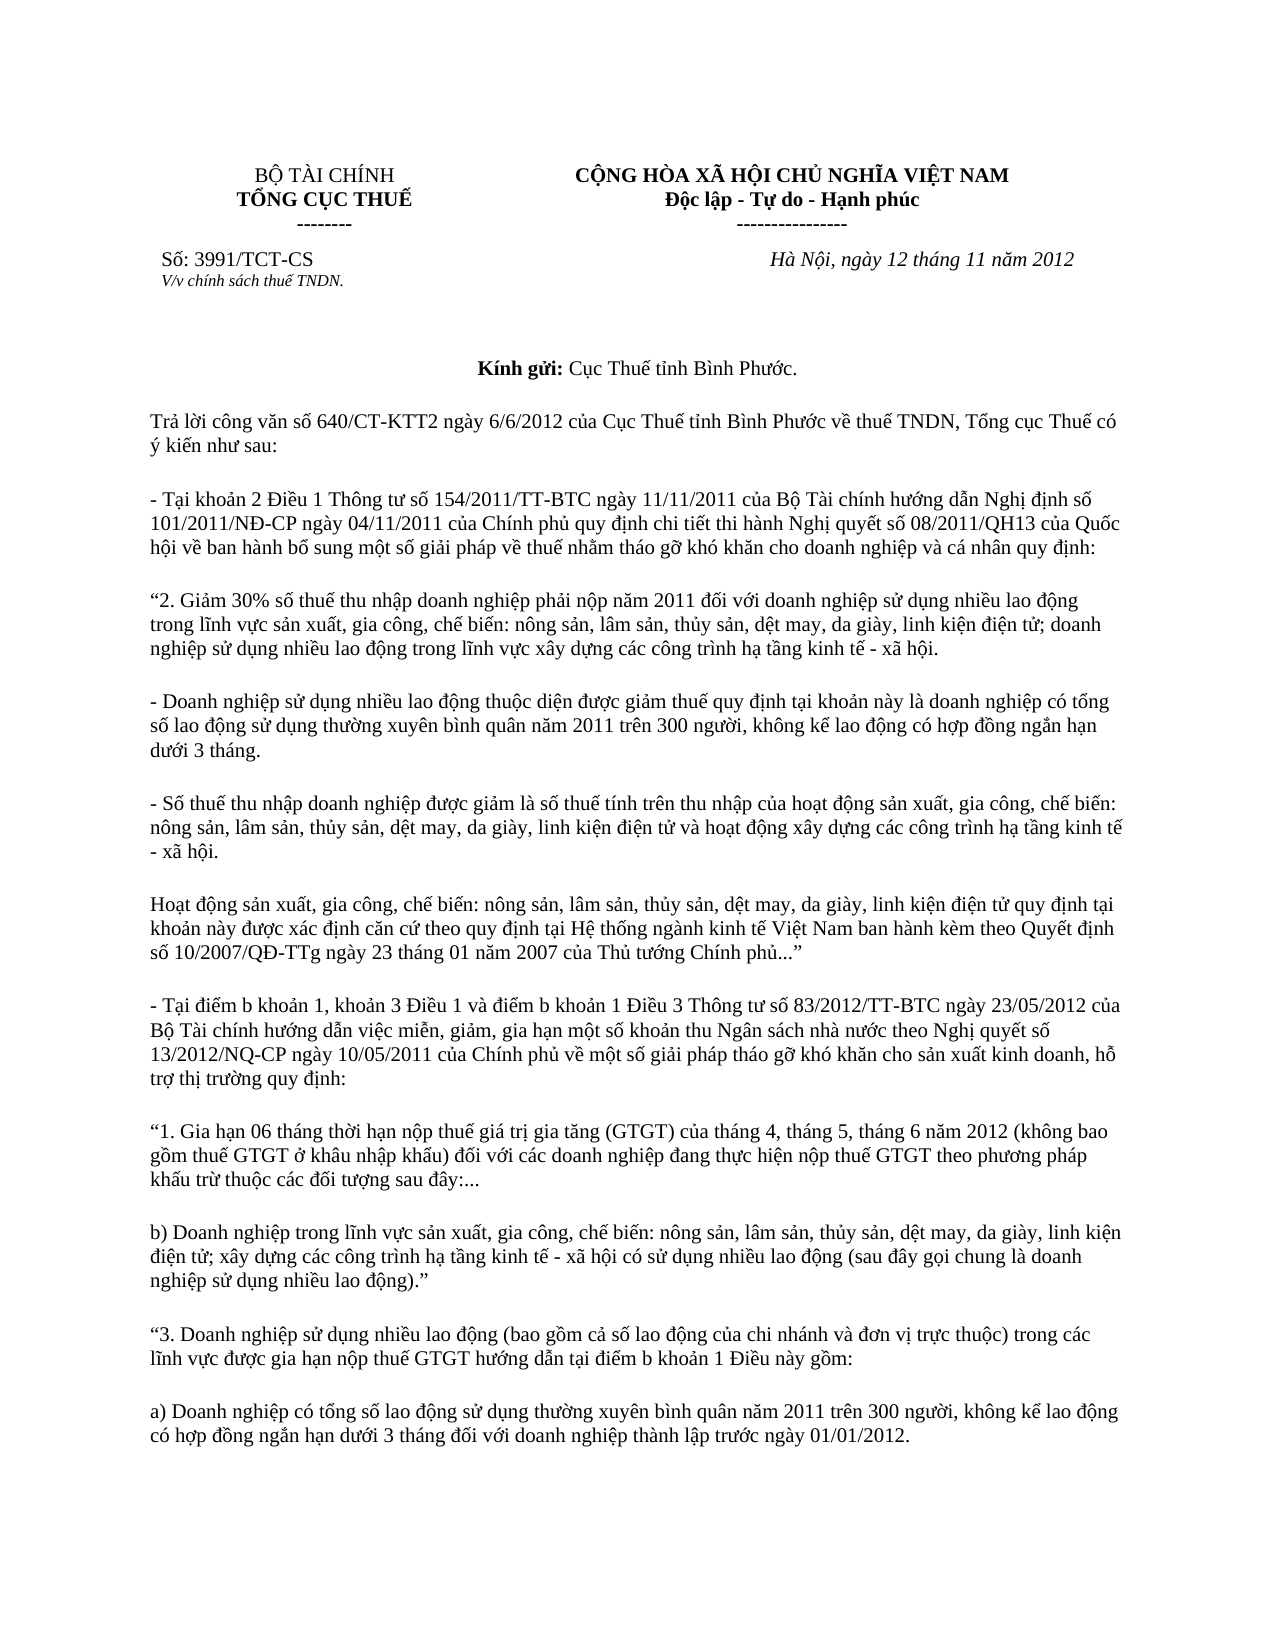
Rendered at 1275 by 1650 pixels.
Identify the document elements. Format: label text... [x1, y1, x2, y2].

text “1. Gia hạn 06 tháng thời hạn nộp thuế giá trị gia tăng (GTGT) của tháng 4, tháng 5, tháng 6 năm 2012 (không bao gồm thuế GTGT ở khâu nhập khẩu) đối với các doanh nghiệp đang thực hiện nộp thuế GTGT theo phương pháp khấu trừ thuộc các đối tượng sau đây:... [150, 1119, 1125, 1191]
text “3. Doanh nghiệp sử dụng nhiều lao động (bao gồm cả số lao động của chi nhánh và đơn vị trực thuộc) trong các lĩnh vực được gia hạn nộp thuế GTGT hướng dẫn tại điểm b khoản 1 Điều này gồm: [150, 1322, 1125, 1370]
text - Số thuế thu nhập doanh nghiệp được giảm là số thuế tính trên thu nhập của hoạt động sản xuất, gia công, chế biến: nông sản, lâm sản, thủy sản, dệt may, da giày, linh kiện điện tử và hoạt động xây dựng các công trình hạ tầng kinh tế - xã hội. [150, 791, 1125, 863]
table_header BỘ TÀI CHÍNH TỔNG CỤC THUẾ -------- [150, 150, 499, 235]
table_cell Số: 3991/TCT-CS V/v chính sách thuế TNDN. [150, 235, 499, 290]
text a) Doanh nghiệp có tổng số lao động sử dụng thường xuyên bình quân năm 2011 trên 300 người, không kể lao động có hợp đồng ngắn hạn dưới 3 tháng đối với doanh nghiệp thành lập trước ngày 01/01/2012. [150, 1399, 1125, 1447]
text - Doanh nghiệp sử dụng nhiều lao động thuộc diện được giảm thuế quy định tại khoản này là doanh nghiệp có tổng số lao động sử dụng thường xuyên bình quân năm 2011 trên 300 người, không kể lao động có hợp đồng ngắn hạn dưới 3 tháng. [150, 689, 1125, 762]
text “2. Giảm 30% số thuế thu nhập doanh nghiệp phải nộp năm 2011 đối với doanh nghiệp sử dụng nhiều lao động trong lĩnh vực sản xuất, gia công, chế biến: nông sản, lâm sản, thủy sản, dệt may, da giày, linh kiện điện tử; doanh nghiệp sử dụng nhiều lao động trong lĩnh vực xây dựng các công trình hạ tầng kinh tế - xã hội. [150, 588, 1125, 660]
table_cell Hà Nội, ngày 12 tháng 11 năm 2012 [499, 235, 1085, 290]
text b) Doanh nghiệp trong lĩnh vực sản xuất, gia công, chế biến: nông sản, lâm sản, thủy sản, dệt may, da giày, linh kiện điện tử; xây dựng các công trình hạ tầng kinh tế - xã hội có sử dụng nhiều lao động (sau đây gọi chung là doanh nghiệp sử dụng nhiều lao động).” [150, 1220, 1125, 1292]
text - Tại khoản 2 Điều 1 Thông tư số 154/2011/TT-BTC ngày 11/11/2011 của Bộ Tài chính hướng dẫn Nghị định số 101/2011/NĐ-CP ngày 04/11/2011 của Chính phủ quy định chi tiết thi hành Nghị quyết số 08/2011/QH13 của Quốc hội về ban hành bổ sung một số giải pháp về thuế nhằm tháo gỡ khó khăn cho doanh nghiệp và cá nhân quy định: [150, 487, 1125, 559]
text Trả lời công văn số 640/CT-KTT2 ngày 6/6/2012 của Cục Thuế tỉnh Bình Phước về thuế TNDN, Tổng cục Thuế có ý kiến như sau: [150, 409, 1125, 457]
text Hoạt động sản xuất, gia công, chế biến: nông sản, lâm sản, thủy sản, dệt may, da giày, linh kiện điện tử quy định tại khoản này được xác định căn cứ theo quy định tại Hệ thống ngành kinh tế Việt Nam ban hành kèm theo Quyết định số 10/2007/QĐ-TTg ngày 23 tháng 01 năm 2007 của Thủ tướng Chính phủ...” [150, 892, 1125, 964]
text - Tại điểm b khoản 1, khoản 3 Điều 1 và điểm b khoản 1 Điều 3 Thông tư số 83/2012/TT-BTC ngày 23/05/2012 của Bộ Tài chính hướng dẫn việc miễn, giảm, gia hạn một số khoản thu Ngân sách nhà nước theo Nghị quyết số 13/2012/NQ-CP ngày 10/05/2011 của Chính phủ về một số giải pháp tháo gỡ khó khăn cho sản xuất kinh doanh, hỗ trợ thị trường quy định: [150, 993, 1125, 1090]
text Kính gửi: Cục Thuế tỉnh Bình Phước. [150, 356, 1125, 380]
table_header CỘNG HÒA XÃ HỘI CHỦ NGHĨA VIỆT NAM Độc lập - Tự do - Hạnh phúc ---------------- [499, 150, 1085, 235]
